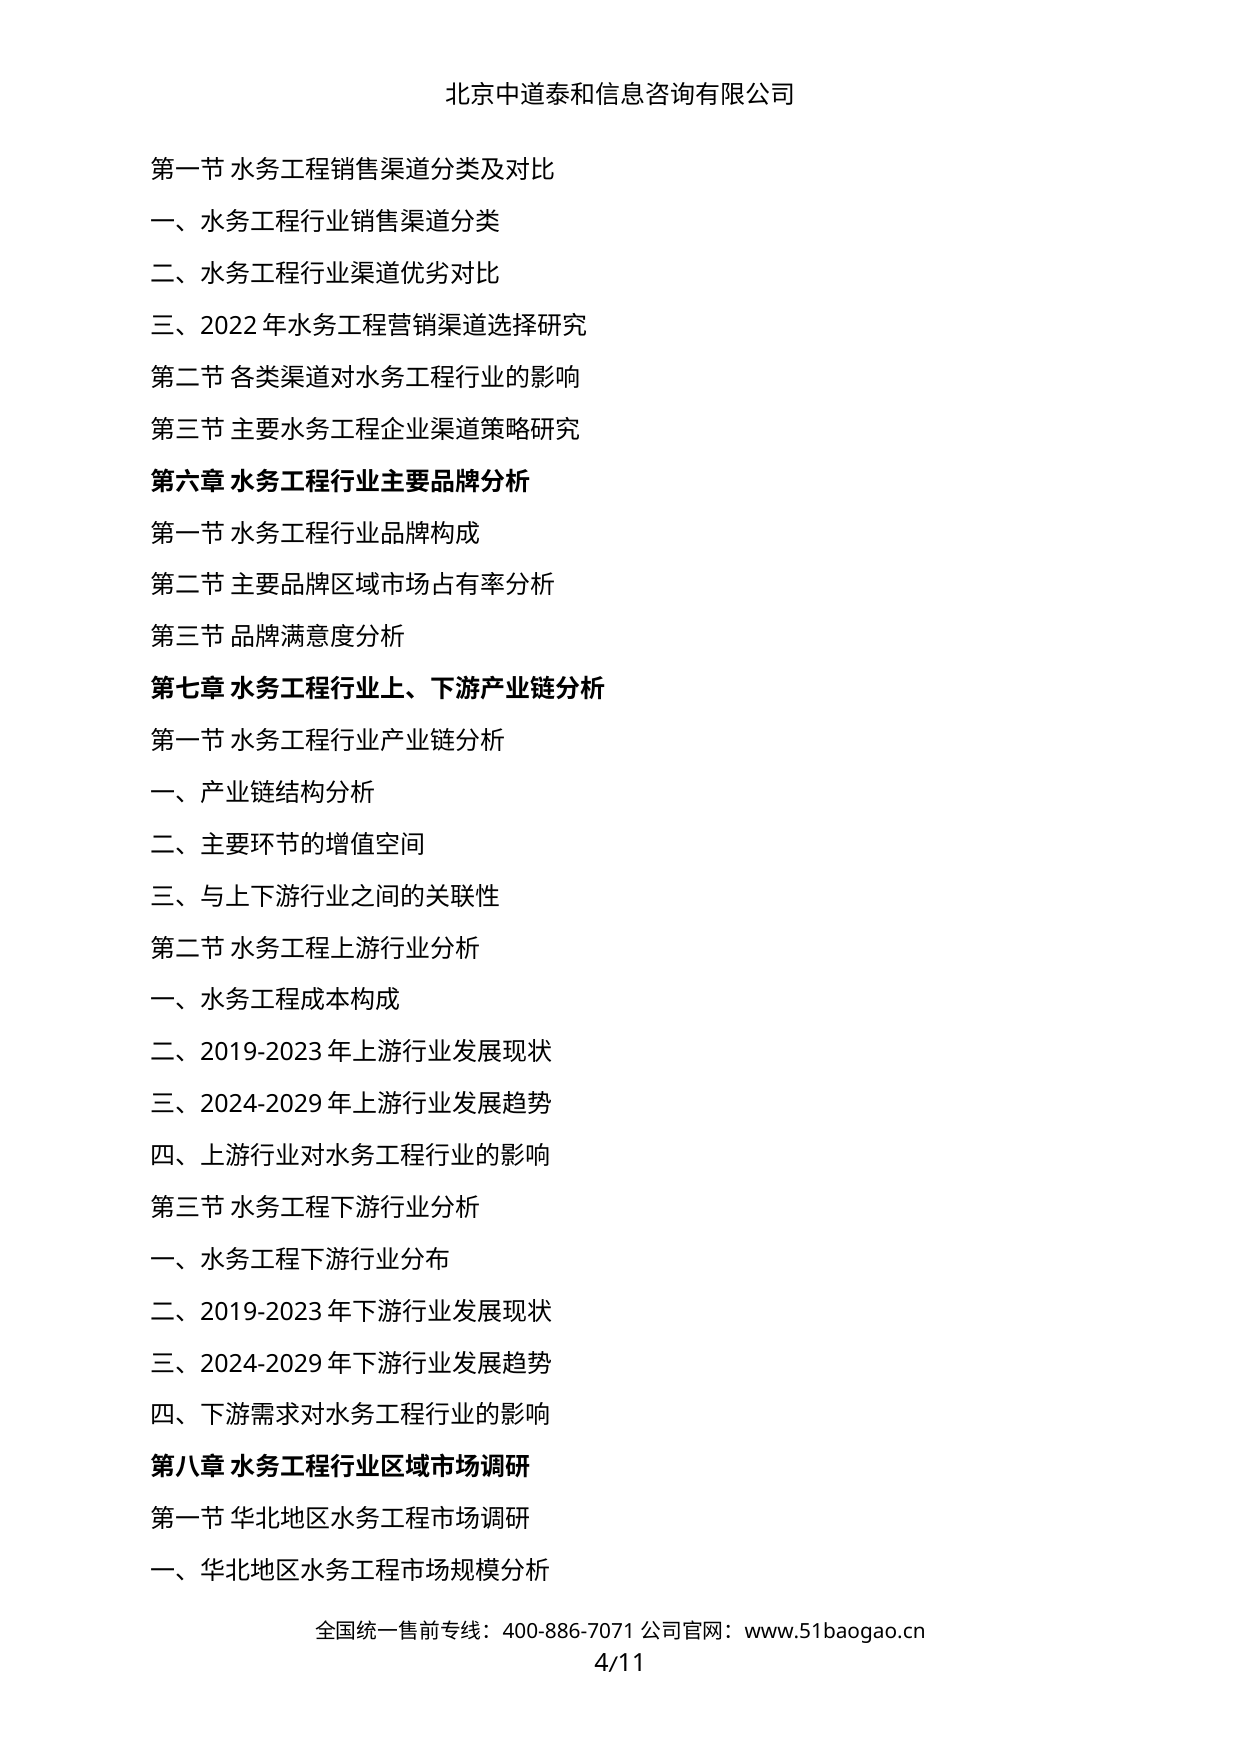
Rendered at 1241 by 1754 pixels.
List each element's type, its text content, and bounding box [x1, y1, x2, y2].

text 四、上游行业对水务工程行业的影响 [150, 1136, 1090, 1172]
text 第二节 主要品牌区域市场占有率分析 [150, 565, 1090, 601]
text 第六章 水务工程行业主要品牌分析 [150, 461, 1090, 497]
text 第八章 水务工程行业区域市场调研 [150, 1447, 1090, 1483]
text 三、与上下游行业之间的关联性 [150, 876, 1090, 912]
text 一、产业链结构分析 [150, 772, 1090, 809]
text 第七章 水务工程行业上、下游产业链分析 [150, 669, 1090, 705]
text 二、主要环节的增值空间 [150, 824, 1090, 861]
text 第一节 水务工程行业产业链分析 [150, 721, 1090, 757]
text 一、华北地区水务工程市场规模分析 [150, 1551, 1090, 1587]
text 第一节 水务工程销售渠道分类及对比 [150, 150, 1090, 186]
text 第一节 水务工程行业品牌构成 [150, 513, 1090, 549]
text 第三节 品牌满意度分析 [150, 617, 1090, 653]
text 三、2024-2029年下游行业发展趋势 [150, 1343, 1090, 1379]
text 第二节 水务工程上游行业分析 [150, 928, 1090, 964]
text 第三节 主要水务工程企业渠道策略研究 [150, 409, 1090, 446]
text 第三节 水务工程下游行业分析 [150, 1187, 1090, 1224]
text 三、2022年水务工程营销渠道选择研究 [150, 306, 1090, 342]
text 第一节 华北地区水务工程市场调研 [150, 1499, 1090, 1535]
text 二、2019-2023年上游行业发展现状 [150, 1032, 1090, 1068]
text 二、2019-2023年下游行业发展现状 [150, 1291, 1090, 1327]
text 一、水务工程行业销售渠道分类 [150, 202, 1090, 238]
text 一、水务工程下游行业分布 [150, 1239, 1090, 1276]
text 第二节 各类渠道对水务工程行业的影响 [150, 357, 1090, 394]
text 三、2024-2029年上游行业发展趋势 [150, 1084, 1090, 1120]
text 四、下游需求对水务工程行业的影响 [150, 1395, 1090, 1431]
text 二、水务工程行业渠道优劣对比 [150, 254, 1090, 290]
text 一、水务工程成本构成 [150, 980, 1090, 1016]
